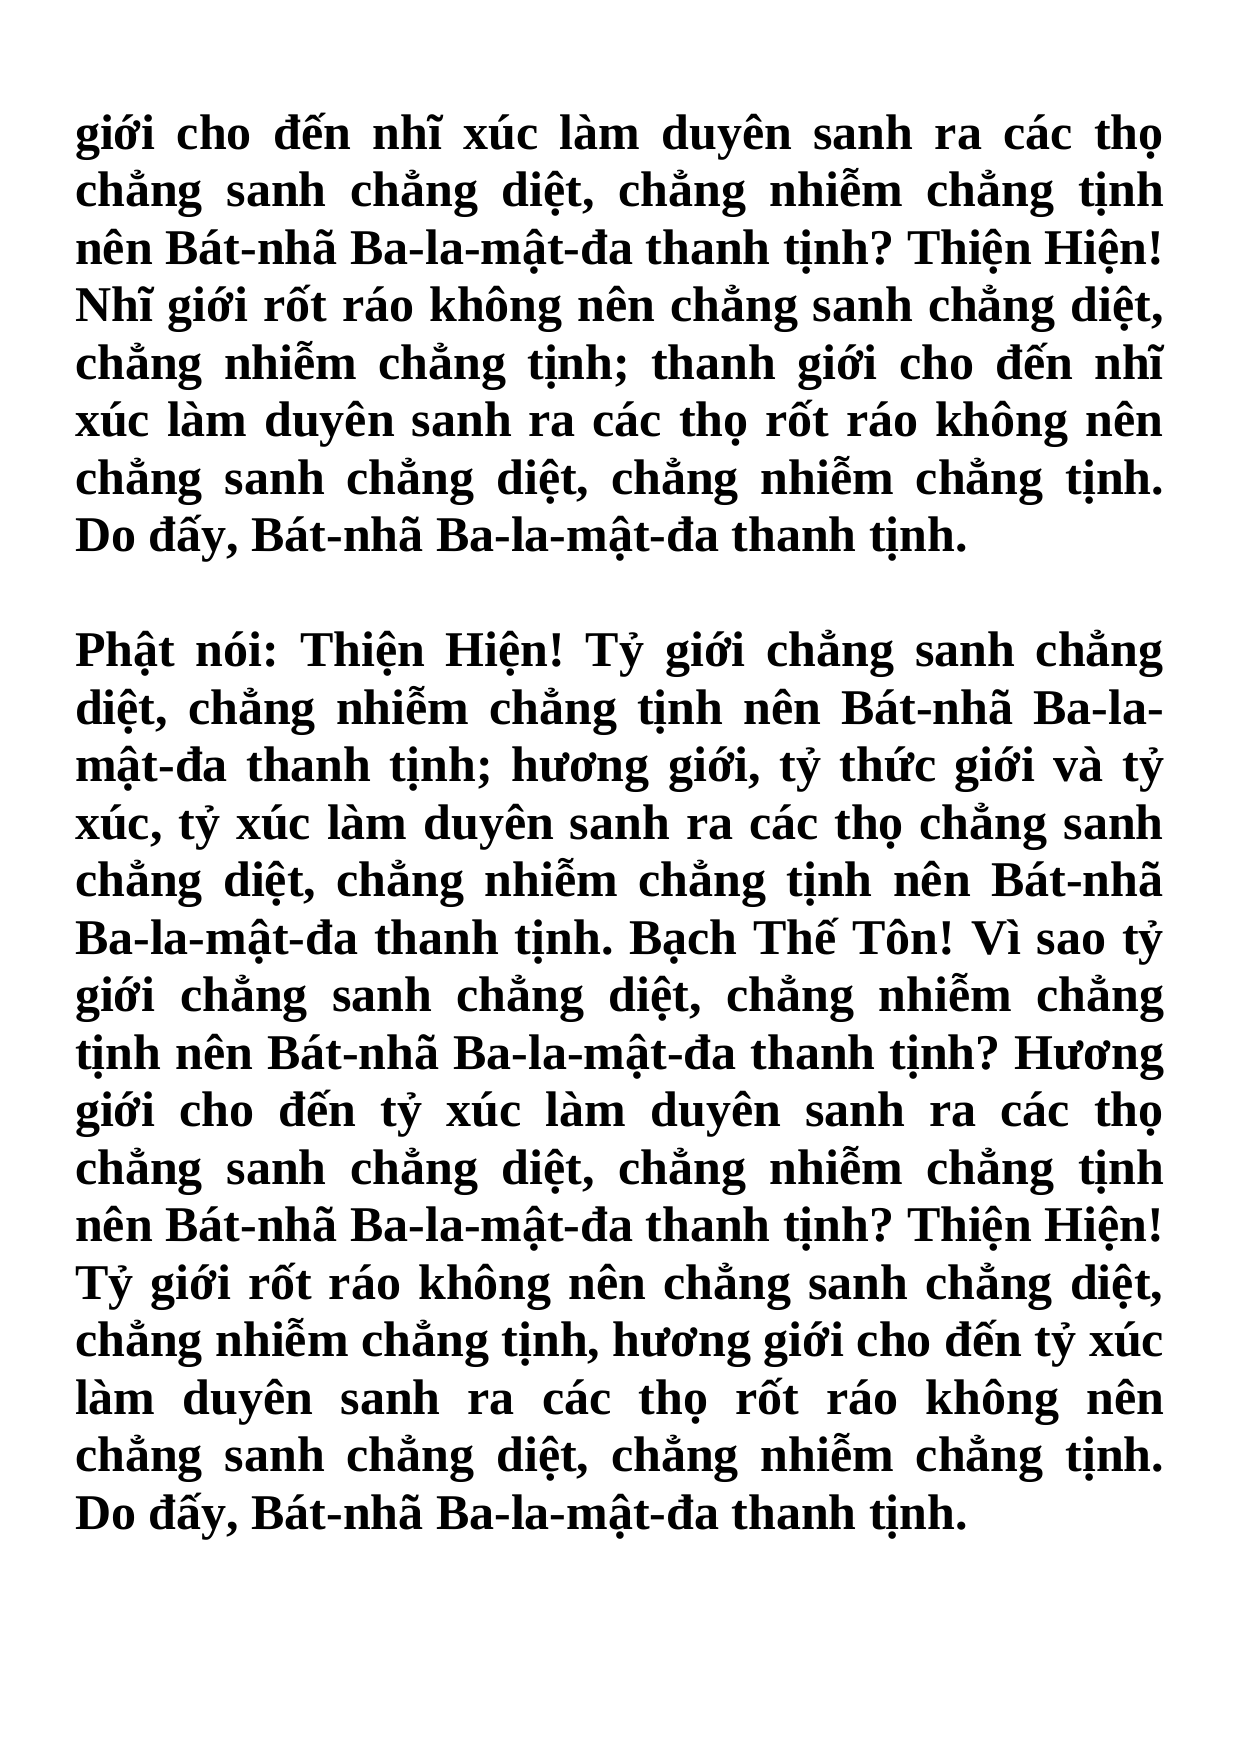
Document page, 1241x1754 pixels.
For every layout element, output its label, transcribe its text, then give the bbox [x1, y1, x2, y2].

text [75, 102, 1165, 562]
text Phật nói: Thiện Hiện! Tỷ giới chẳng sanh chẳng diệt, chẳng nhiễm chẳng tịnh nên Bát-nhã Ba-la-mật-đa thanh tịnh; hương giới, tỷ thức giới và tỷ xúc, tỷ xúc làm duyên sanh ra các thọ chẳng sanh chẳng diệt, chẳng nhiễm chẳng tịnh nên Bát-nhã Ba-la-mật-đa thanh tịnh. Bạch Thế Tôn! Vì sao tỷ giới chẳng sanh chẳng diệt, chẳng nhiễm chẳng tịnh nên Bát-nhã Ba-la-mật-đa thanh tịnh? Hương giới cho đến tỷ xúc làm duyên sanh ra các thọ chẳng sanh chẳng diệt, chẳng nhiễm chẳng tịnh nên Bát-nhã Ba-la-mật-đa thanh tịnh? Thiện Hiện! Tỷ giới rốt ráo không nên chẳng sanh chẳng diệt, chẳng nhiễm chẳng tịnh, hương giới cho đến tỷ xúc làm duyên sanh ra các thọ rốt ráo không nên chẳng sanh chẳng diệt, chẳng nhiễm chẳng tịnh. Do đấy, Bát-nhã Ba-la-mật-đa thanh tịnh. [75, 620, 1165, 1540]
